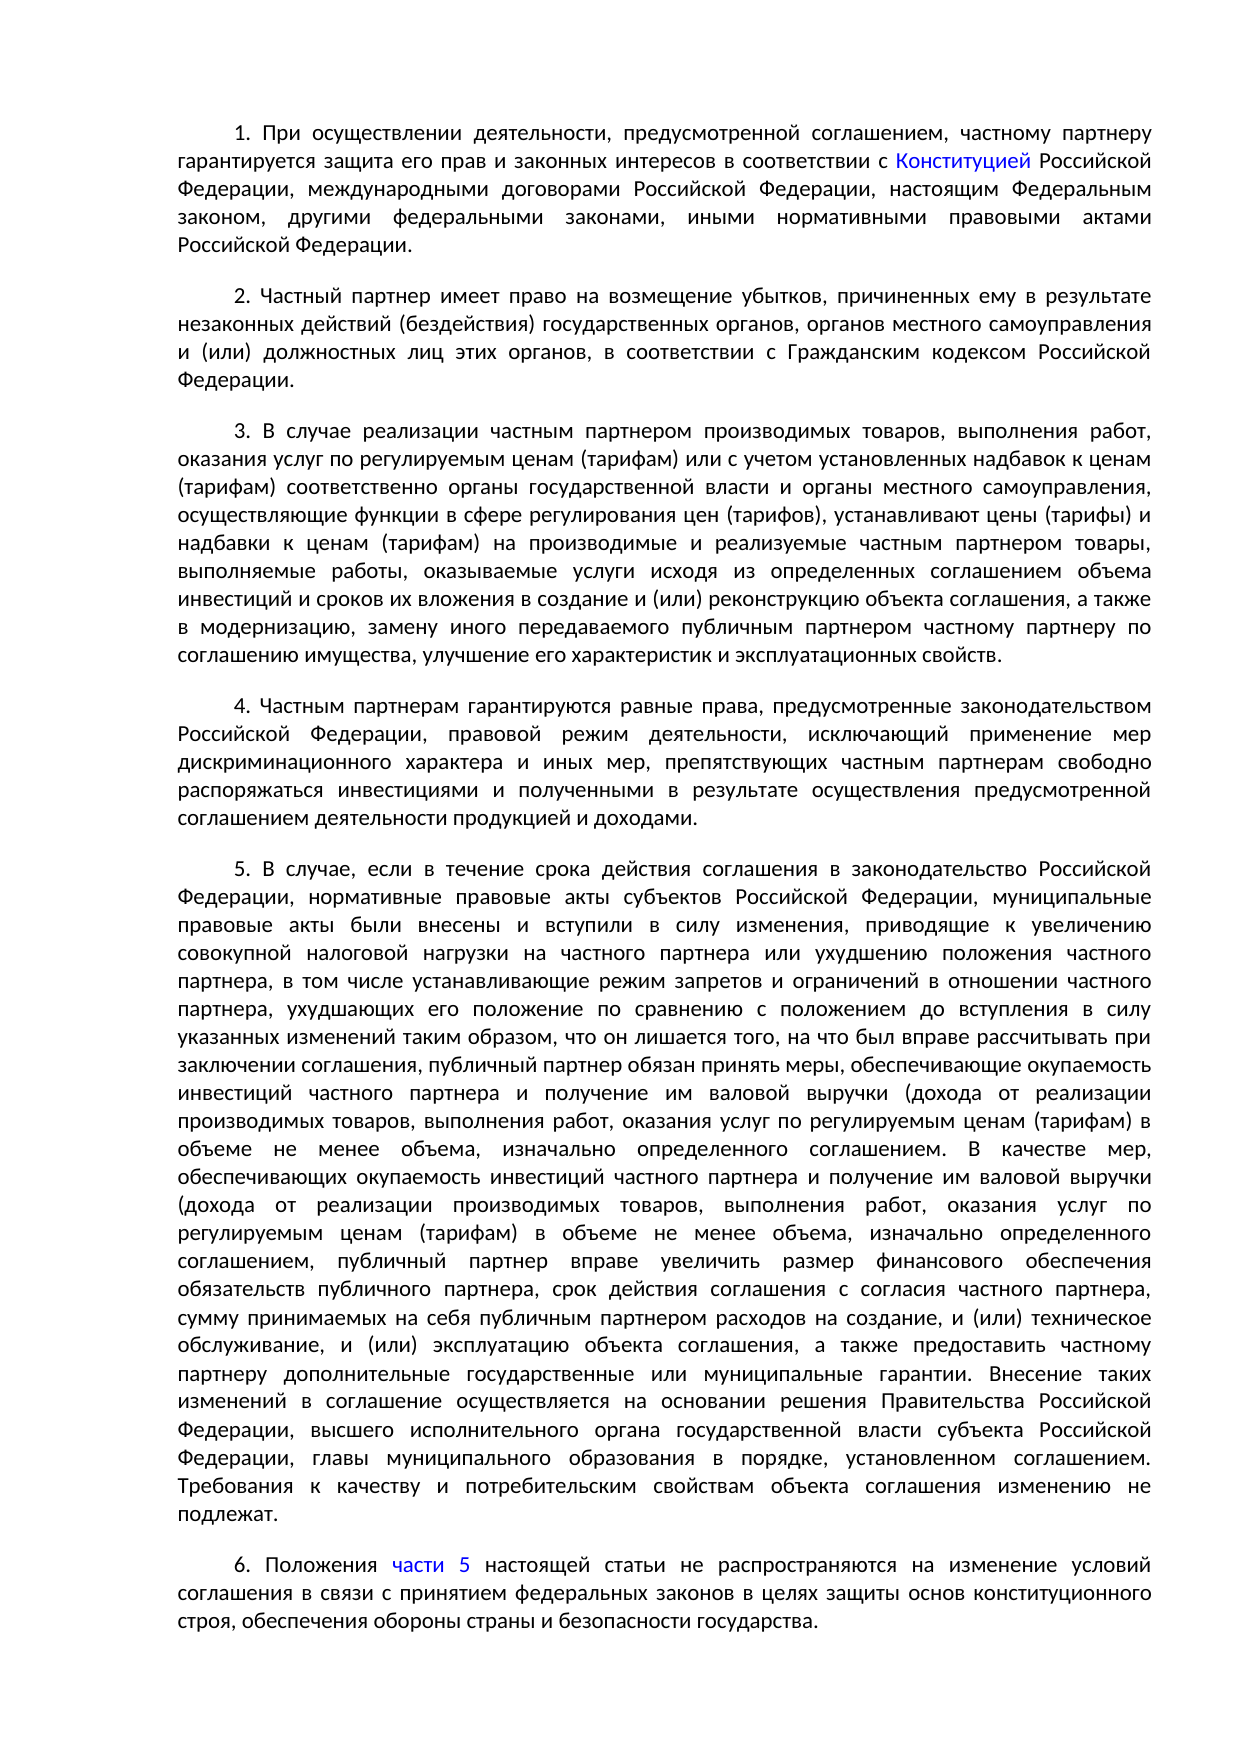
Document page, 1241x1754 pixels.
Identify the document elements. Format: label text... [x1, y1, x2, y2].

text 6. Положения части 5 настоящей статьи не распространяются на изменение условий соглашения в связи с принятием федеральных законов в целях защиты основ конституционного строя, обеспечения обороны страны и безопасности государства. [177, 1550, 1152, 1634]
text 1. При осуществлении деятельности, предусмотренной соглашением, частному партнеру гарантируется защита его прав и законных интересов в соответствии с Конституцией Российской Федерации, международными договорами Российской Федерации, настоящим Федеральным законом, другими федеральными законами, иными нормативными правовыми актами Российской Федерации. [177, 118, 1152, 258]
text 3. В случае реализации частным партнером производимых товаров, выполнения работ, оказания услуг по регулируемым ценам (тарифам) или с учетом установленных надбавок к ценам (тарифам) соответственно органы государственной власти и органы местного самоуправления, осуществляющие функции в сфере регулирования цен (тарифов), устанавливают цены (тарифы) и надбавки к ценам (тарифам) на производимые и реализуемые частным партнером товары, выполняемые работы, оказываемые услуги исходя из определенных соглашением объема инвестиций и сроков их вложения в создание и (или) реконструкцию объекта соглашения, а также в модернизацию, замену иного передаваемого публичным партнером частному партнеру по соглашению имущества, улучшение его характеристик и эксплуатационных свойств. [177, 416, 1152, 668]
text 5. В случае, если в течение срока действия соглашения в законодательство Российской Федерации, нормативные правовые акты субъектов Российской Федерации, муниципальные правовые акты были внесены и вступили в силу изменения, приводящие к увеличению совокупной налоговой нагрузки на частного партнера или ухудшению положения частного партнера, в том числе устанавливающие режим запретов и ограничений в отношении частного партнера, ухудшающих его положение по сравнению с положением до вступления в силу указанных изменений таким образом, что он лишается того, на что был вправе рассчитывать при заключении соглашения, публичный партнер обязан принять меры, обеспечивающие окупаемость инвестиций частного партнера и получение им валовой выручки (дохода от реализации производимых товаров, выполнения работ, оказания услуг по регулируемым ценам (тарифам) в объеме не менее объема, изначально определенного соглашением. В качестве мер, обеспечивающих окупаемость инвестиций частного партнера и получение им валовой выручки (дохода от реализации производимых товаров, выполнения работ, оказания услуг по регулируемым ценам (тарифам) в объеме не менее объема, изначально определенного соглашением, публичный партнер вправе увеличить размер финансового обеспечения обязательств публичного партнера, срок действия соглашения с согласия частного партнера, сумму принимаемых на себя публичным партнером расходов на создание, и (или) техническое обслуживание, и (или) эксплуатацию объекта соглашения, а также предоставить частному партнеру дополнительные государственные или муниципальные гарантии. Внесение таких изменений в соглашение осуществляется на основании решения Правительства Российской Федерации, высшего исполнительного органа государственной власти субъекта Российской Федерации, главы муниципального образования в порядке, установленном соглашением. Требования к качеству и потребительским свойствам объекта соглашения изменению не подлежат. [177, 854, 1152, 1527]
text 2. Частный партнер имеет право на возмещение убытков, причиненных ему в результате незаконных действий (бездействия) государственных органов, органов местного самоуправления и (или) должностных лиц этих органов, в соответствии с Гражданским кодексом Российской Федерации. [177, 281, 1152, 393]
text 4. Частным партнерам гарантируются равные права, предусмотренные законодательством Российской Федерации, правовой режим деятельности, исключающий применение мер дискриминационного характера и иных мер, препятствующих частным партнерам свободно распоряжаться инвестициями и полученными в результате осуществления предусмотренной соглашением деятельности продукцией и доходами. [177, 691, 1152, 831]
